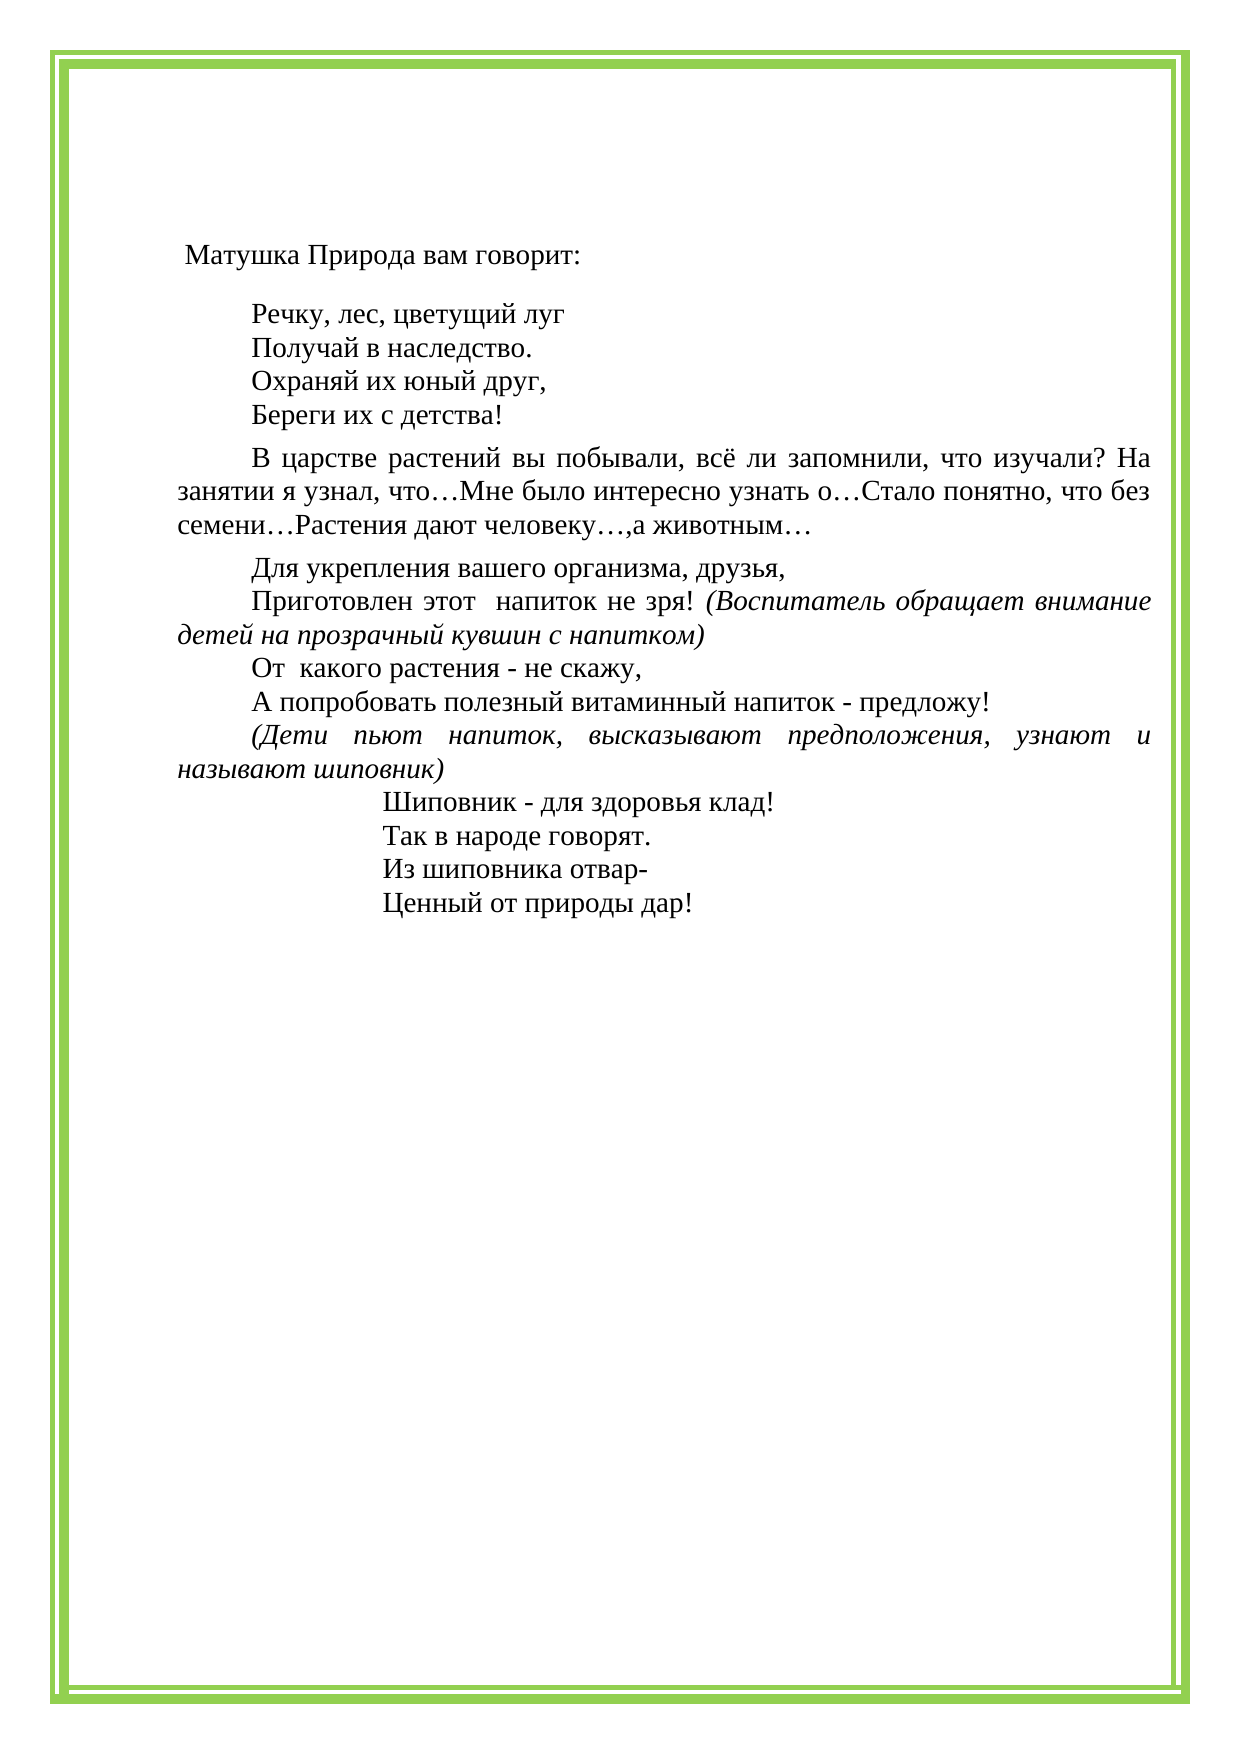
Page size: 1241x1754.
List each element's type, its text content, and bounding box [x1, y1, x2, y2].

text Для укрепления вашего организма, друзья, [177, 550, 1152, 583]
text Приготовлен этот напиток не зря! (Воспитатель обращает внимание детей на прозрачный кувшин с напитком) [177, 583, 1152, 650]
text Так в народе говорят. [177, 818, 1152, 852]
text Получай в наследство. [177, 330, 1152, 363]
text От какого растения - не скажу, [177, 650, 1152, 684]
text Береги их с детства! [177, 397, 1152, 430]
text (Дети пьют напиток, высказывают предположения, узнают и называют шиповник) [177, 717, 1152, 784]
text Ценный от природы дар! [177, 885, 1152, 919]
text Матушка Природа вам говорит: [177, 237, 1152, 270]
text Шиповник - для здоровья клад! [177, 784, 1152, 818]
text А попробовать полезный витаминный напиток - предложу! [177, 684, 1152, 717]
text Из шиповника отвар- [177, 852, 1152, 885]
text Речку, лес, цветущий луг [177, 296, 1152, 330]
text В царстве растений вы побывали, всё ли запомнили, что изучали? На занятии я узнал, что…Мне было интересно узнать о…Стало понятно, что без семени…Растения дают человеку…,а животным… [177, 440, 1152, 540]
text Охраняй их юный друг, [177, 363, 1152, 397]
